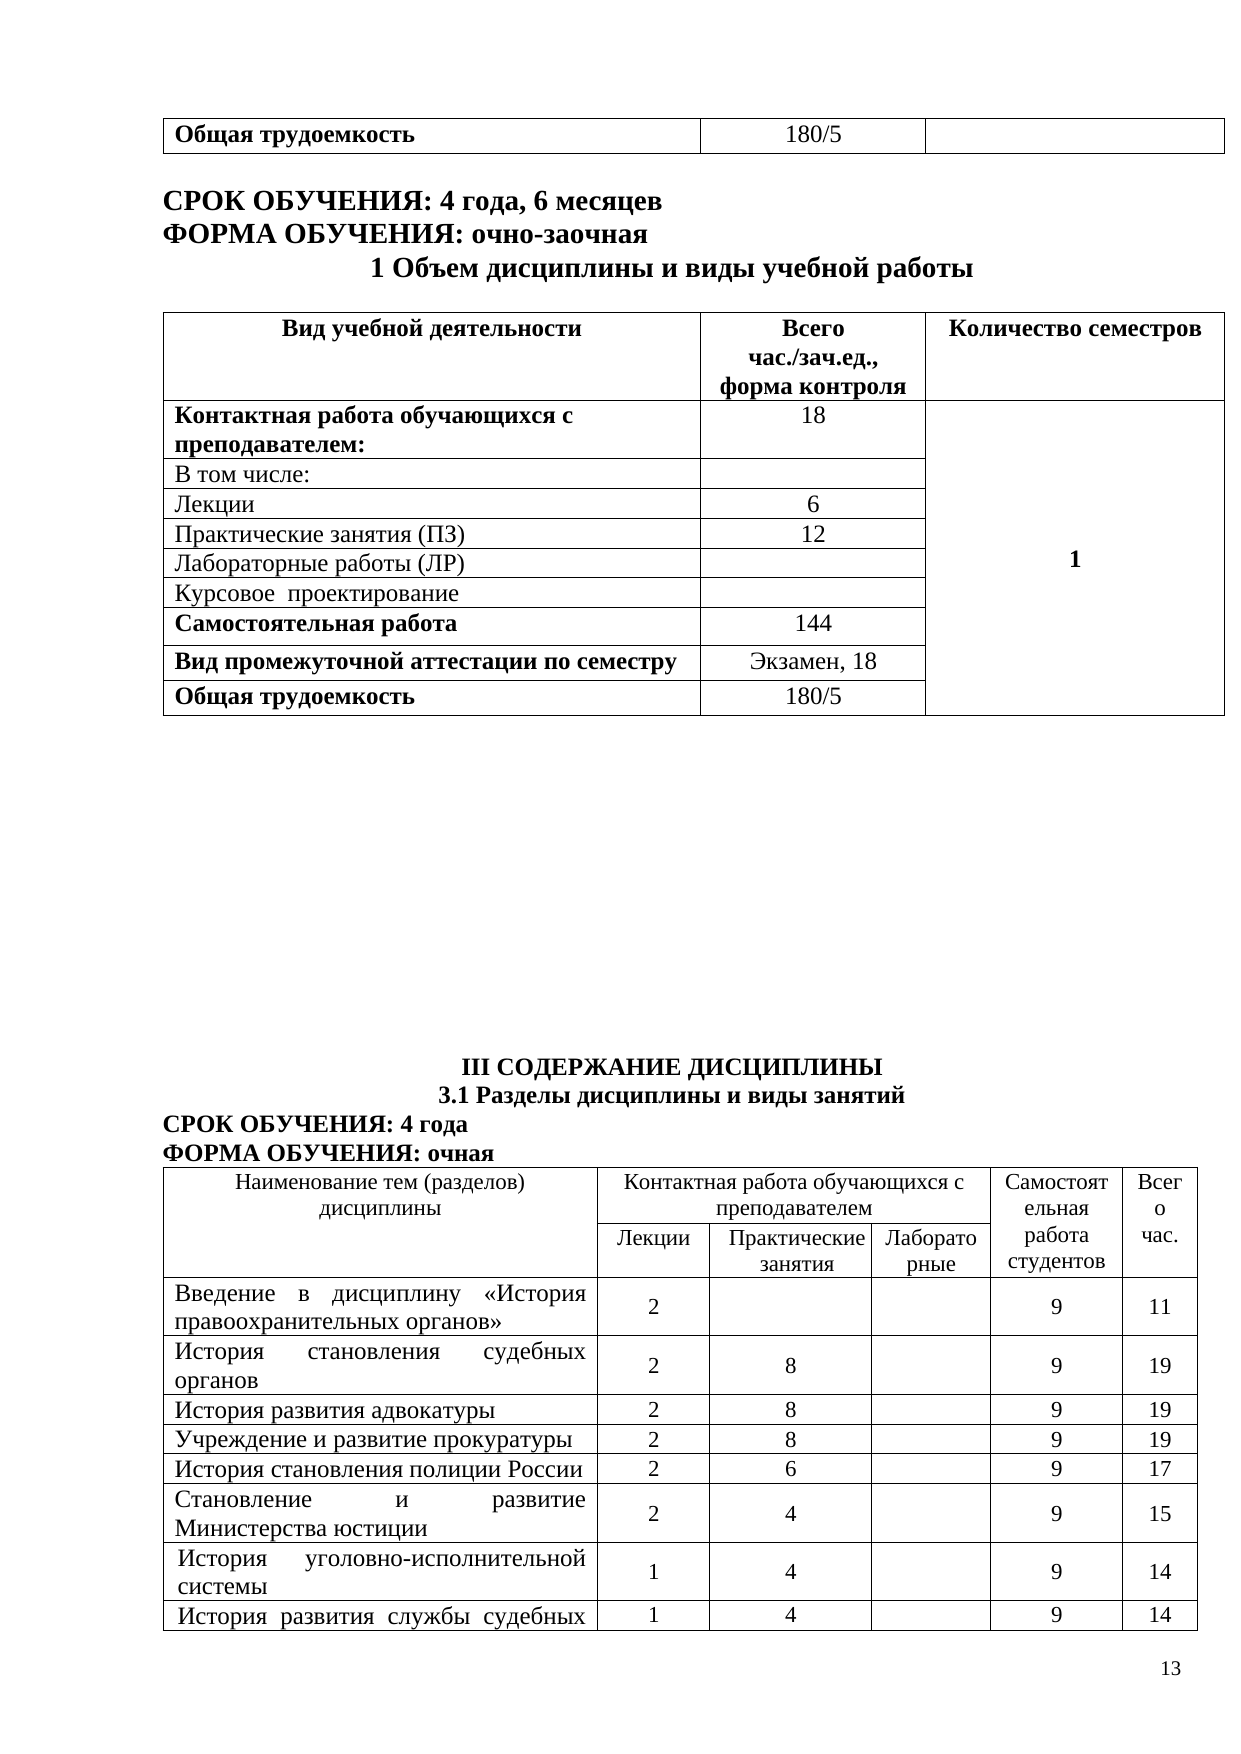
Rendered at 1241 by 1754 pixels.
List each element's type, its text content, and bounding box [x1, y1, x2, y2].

table_cell 2 [598, 1395, 709, 1423]
table_header Контактная работа обучающихся с преподавателем [598, 1168, 990, 1223]
text ФОРМА ОБУЧЕНИЯ: очно-заочная [162, 216, 1181, 250]
table_cell Введение в дисциплину «История правоохранительных органов» [164, 1278, 597, 1335]
table_cell Учреждение и развитие прокуратуры [164, 1425, 597, 1453]
table_cell [872, 1601, 990, 1630]
table_header Наименование тем (разделов) дисциплины [164, 1168, 597, 1277]
table_cell [701, 459, 925, 488]
table_cell 9 [991, 1278, 1122, 1335]
table_cell 14 [1123, 1601, 1197, 1630]
table_cell 17 [1123, 1454, 1197, 1483]
table_cell [872, 1454, 990, 1483]
table_cell Лабораторные работы (ЛР) [164, 549, 700, 577]
table_cell Курсовое проектирование [164, 578, 700, 607]
table_cell История развития адвокатуры [164, 1395, 597, 1423]
table_cell 8 [710, 1336, 871, 1394]
table_cell 9 [991, 1395, 1122, 1423]
table_cell 9 [991, 1601, 1122, 1630]
table_cell 2 [598, 1425, 709, 1453]
table_cell История становления полиции России [164, 1454, 597, 1483]
text ФОРМА ОБУЧЕНИЯ: очная [162, 1138, 1181, 1167]
table_cell [872, 1336, 990, 1394]
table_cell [164, 1601, 597, 1630]
table_cell 1 [598, 1601, 709, 1630]
table_cell 4 [710, 1543, 871, 1600]
table_cell 2 [598, 1454, 709, 1483]
table_cell 4 [710, 1601, 871, 1630]
table_cell 12 [701, 519, 925, 547]
text СРОК ОБУЧЕНИЯ: 4 года, 6 месяцев [162, 183, 1181, 216]
table_cell [872, 1278, 990, 1335]
table_cell [701, 578, 925, 607]
table_cell 19 [1123, 1336, 1197, 1394]
table_cell 18 [701, 401, 925, 458]
table_cell [872, 1543, 990, 1600]
table_cell Лабораторные [872, 1224, 990, 1277]
table_cell 9 [991, 1484, 1122, 1542]
table_cell 19 [1123, 1395, 1197, 1423]
table_header Всего час./зач.ед., форма контроля [701, 313, 925, 399]
table_cell 2 [598, 1336, 709, 1394]
table_cell 4 [710, 1484, 871, 1542]
table_cell Общая трудоемкость [164, 119, 700, 153]
table_cell Практические занятия [710, 1224, 871, 1277]
table_cell Экзамен, 18 [701, 646, 925, 680]
text III СОДЕРЖАНИЕ дисциплины [162, 1052, 1181, 1081]
table_cell Самостоятельная работа [164, 608, 700, 645]
table_cell Лекции [598, 1224, 709, 1277]
table_cell 144 [701, 608, 925, 645]
text СРОК ОБУЧЕНИЯ: 4 года [162, 1109, 1181, 1138]
table_header Количество семестров [926, 313, 1224, 399]
table_cell 8 [710, 1395, 871, 1423]
table_cell История уголовно-исполнительной системы [164, 1543, 597, 1600]
table_cell 180/5 [701, 119, 925, 153]
table_cell 15 [1123, 1484, 1197, 1542]
table_cell 9 [991, 1425, 1122, 1453]
table_cell 9 [991, 1336, 1122, 1394]
table_cell Вид промежуточной аттестации по семестру [164, 646, 700, 680]
table_cell История становления судебных органов [164, 1336, 597, 1394]
table_cell Становление и развитие Министерства юстиции [164, 1484, 597, 1542]
table_cell 6 [710, 1454, 871, 1483]
table_cell [872, 1425, 990, 1453]
table_cell 1 [598, 1543, 709, 1600]
table_cell [872, 1395, 990, 1423]
table_cell В том числе: [164, 459, 700, 488]
table_cell 2 [598, 1484, 709, 1542]
table_cell 14 [1123, 1543, 1197, 1600]
table_cell [701, 549, 925, 577]
table_cell [710, 1278, 871, 1335]
table_cell Общая трудоемкость [164, 681, 700, 715]
table_cell 180/5 [701, 681, 925, 715]
table_cell 9 [991, 1543, 1122, 1600]
table_cell [872, 1484, 990, 1542]
table_cell 8 [710, 1425, 871, 1453]
table_header Вид учебной деятельности [164, 313, 700, 399]
table_cell 6 [701, 489, 925, 518]
text 3.1 Разделы дисциплины и виды занятий [162, 1081, 1181, 1109]
text 1 Объем дисциплины и виды учебной работы [162, 250, 1181, 283]
table_cell Контактная работа обучающихся с преподавателем: [164, 401, 700, 458]
table_header Самостоятельная работа студентов [991, 1168, 1122, 1277]
table_cell 2 [598, 1278, 709, 1335]
table_cell 9 [991, 1454, 1122, 1483]
table_cell Лекции [164, 489, 700, 518]
table_cell 19 [1123, 1425, 1197, 1453]
table_cell 11 [1123, 1278, 1197, 1335]
table_cell 1 [926, 401, 1224, 715]
table_cell Практические занятия (ПЗ) [164, 519, 700, 547]
table_header Всего час. [1123, 1168, 1197, 1277]
